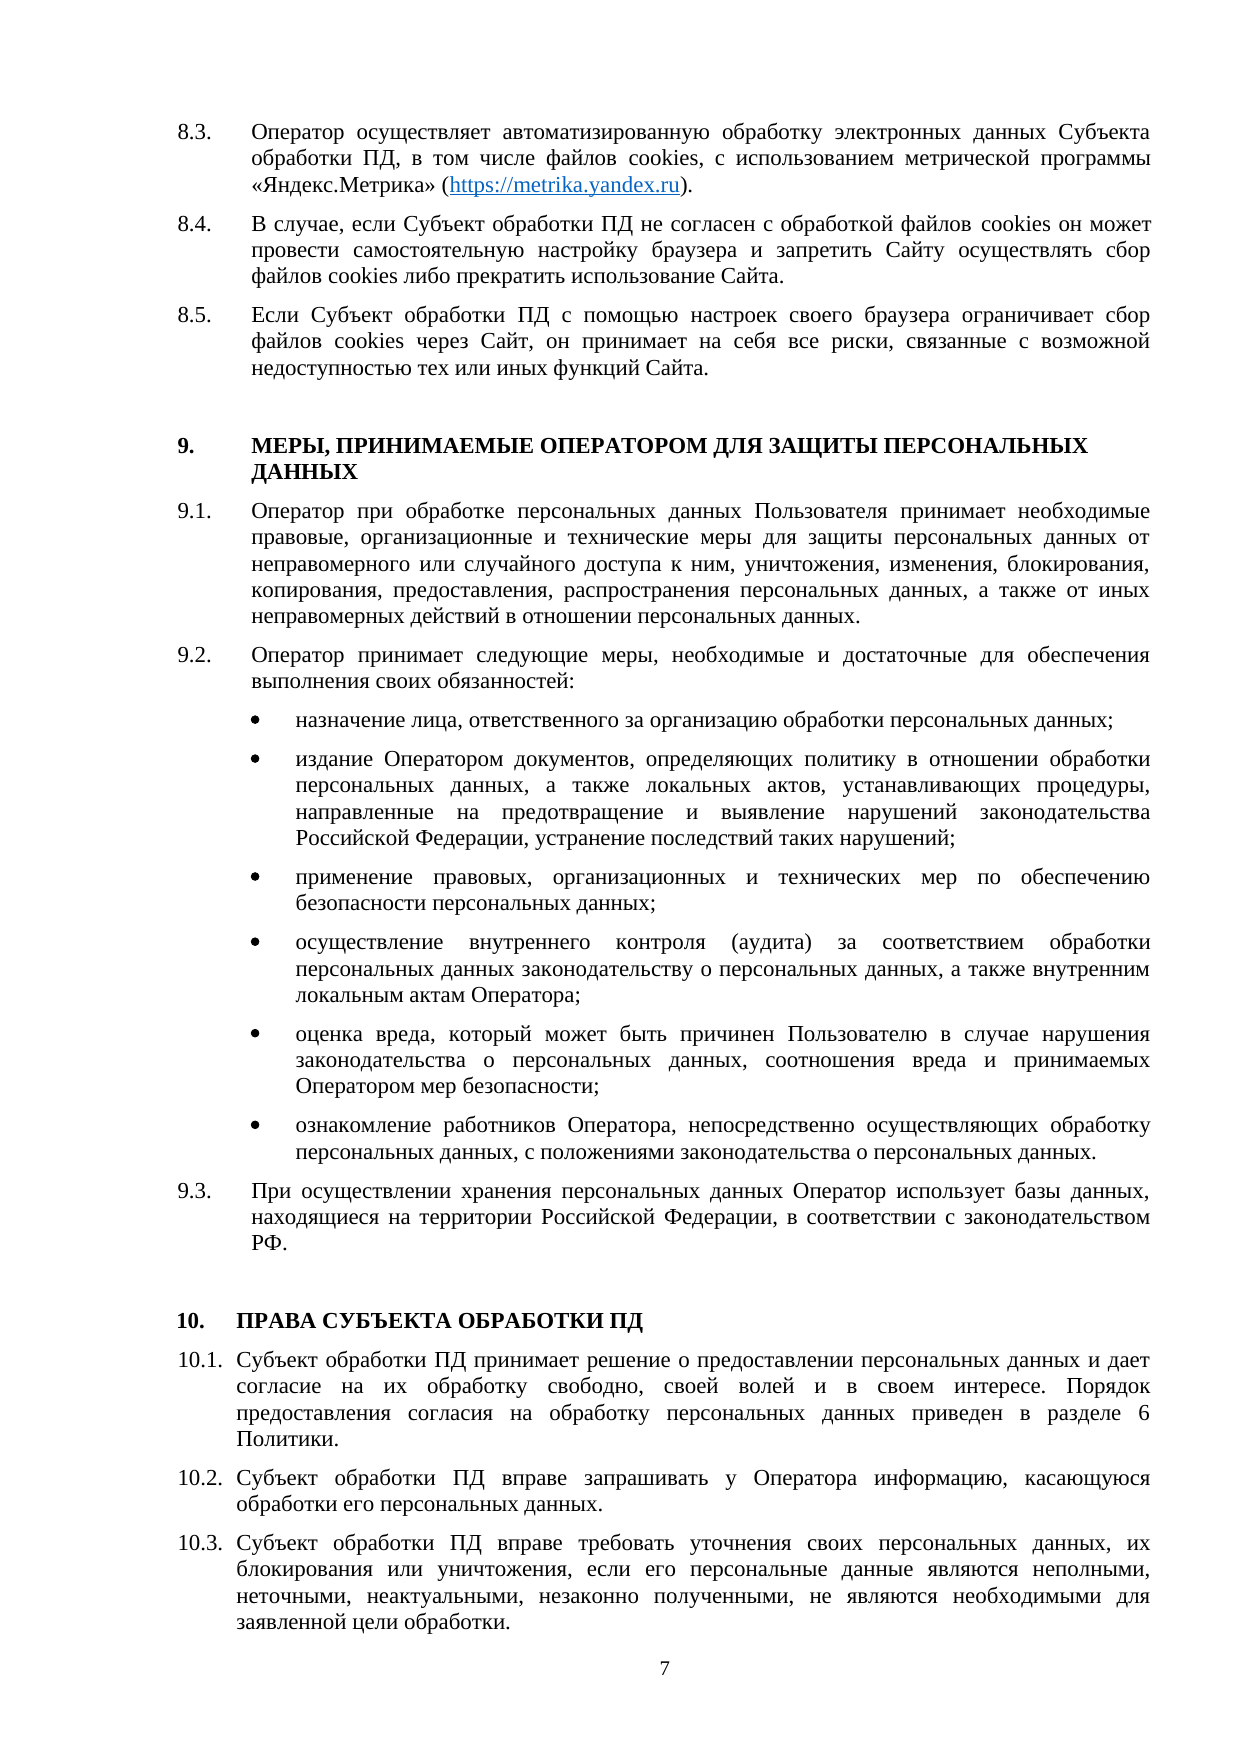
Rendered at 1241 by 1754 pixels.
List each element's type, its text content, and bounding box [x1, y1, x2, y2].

list ПРАВА СУБЪЕКТА ОБРАБОТКИ ПД [176, 1307, 1152, 1333]
list Субъект обработки ПД вправе запрашивать у Оператора информацию, касающуюся обработки его персональных данных. [177, 1464, 1152, 1517]
list Субъект обработки ПД вправе требовать уточнения своих персональных данных, их блокирования или уничтожения, если его персональные данные являются неполными, неточными, неактуальными, незаконно полученными, не являются необходимыми для заявленной цели обработки. [177, 1529, 1152, 1634]
list назначение лица, ответственного за организацию обработки персональных данных; [251, 706, 1152, 733]
list ознакомление работников Оператора, непосредственно осуществляющих обработку персональных данных, с положениями законодательства о персональных данных. [251, 1111, 1152, 1164]
list осуществление внутреннего контроля (аудита) за соответствием обработки персональных данных законодательству о персональных данных, а также внутренним локальным актам Оператора; [251, 928, 1152, 1007]
list Субъект обработки ПД принимает решение о предоставлении персональных данных и дает согласие на их обработку свободно, своей волей и в своем интересе. Порядок предоставления согласия на обработку персональных данных приведен в разделе 6 Политики. [177, 1346, 1152, 1451]
list оценка вреда, который может быть причинен Пользователю в случае нарушения законодательства о персональных данных, соотношения вреда и принимаемых Оператором мер безопасности; [251, 1020, 1152, 1099]
list Оператор при обработке персональных данных Пользователя принимает необходимые правовые, организационные и технические меры для защиты персональных данных от неправомерного или случайного доступа к ним, уничтожения, изменения, блокирования, копирования, предоставления, распространения персональных данных, а также от иных неправомерных действий в отношении персональных данных. [177, 497, 1152, 629]
list Если Субъект обработки ПД с помощью настроек своего браузера ограничивает сбор файлов cookies через Сайт, он принимает на себя все риски, связанные с возможной недоступностью тех или иных функций Сайта. [177, 301, 1152, 380]
list применение правовых, организационных и технических мер по обеспечению безопасности персональных данных; [251, 863, 1152, 916]
list В случае, если Субъект обработки ПД не согласен с обработкой файлов cookies он может провести самостоятельную настройку браузера и запретить Сайту осуществлять сбор файлов cookies либо прекратить использование Сайта. [177, 210, 1152, 289]
list При осуществлении хранения персональных данных Оператор использует базы данных, находящиеся на территории Российской Федерации, в соответствии с законодательством РФ. [177, 1177, 1152, 1256]
list Оператор принимает следующие меры, необходимые и достаточные для обеспечения выполнения своих обязанностей: [177, 641, 1152, 694]
list МЕРЫ, ПРИНИМАЕМЫЕ ОПЕРАТОРОМ ДЛЯ ЗАЩИТЫ ПЕРСОНАЛЬНЫХ ДАННЫХ [177, 432, 1152, 484]
list издание Оператором документов, определяющих политику в отношении обработки персональных данных, а также локальных актов, устанавливающих процедуры, направленные на предотвращение и выявление нарушений законодательства Российской Федерации, устранение последствий таких нарушений; [251, 745, 1152, 851]
list Оператор осуществляет автоматизированную обработку электронных данных Субъекта обработки ПД, в том числе файлов cookies, с использованием метрической программы «Яндекс.Метрика» (https://metrika.yandex.ru). [177, 118, 1152, 197]
